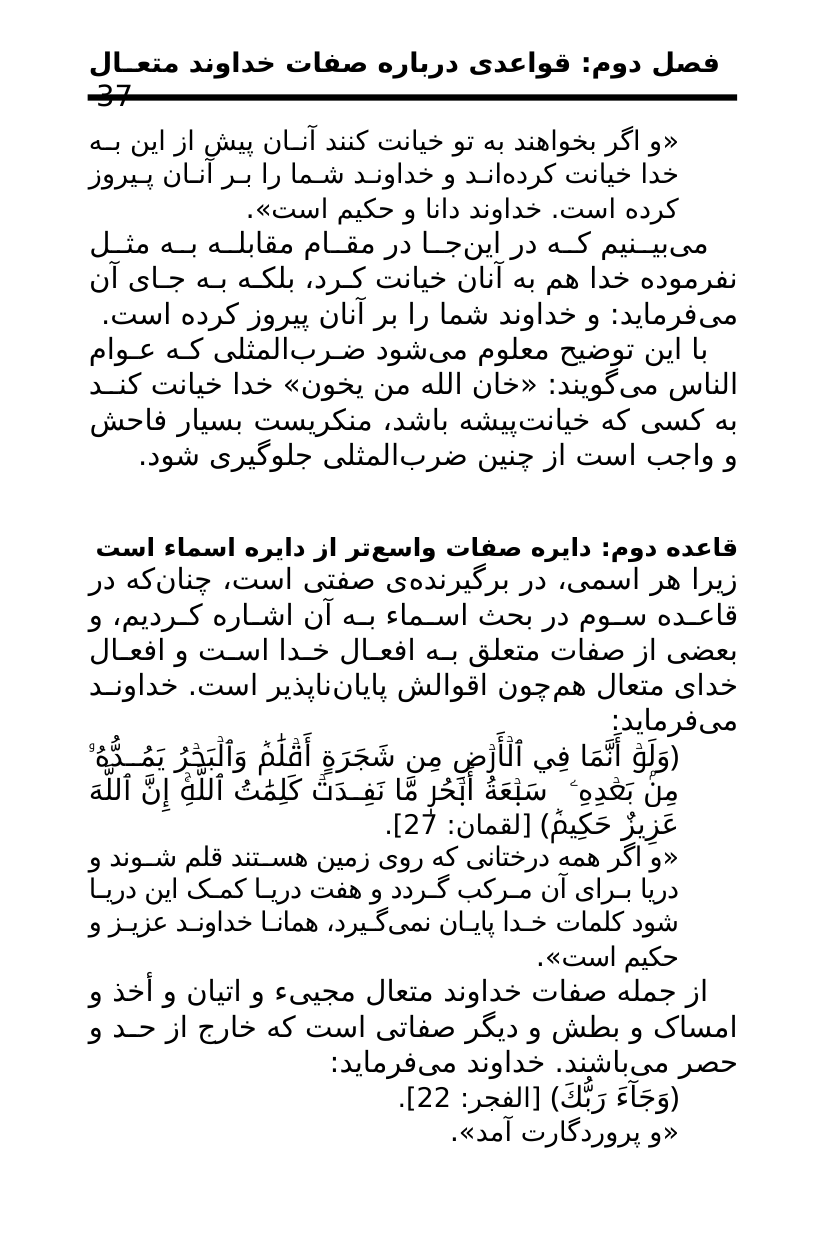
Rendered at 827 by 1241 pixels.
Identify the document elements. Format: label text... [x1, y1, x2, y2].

text «و اگر بخواهند به تو خیانت کنند آنان پیش از این به خدا خیانت کرده‌اند و خداوند شما را بر آنان پیروز کرده است. خداوند دانا و حکیم است». [89, 125, 679, 225]
text ﴿وَلَوۡ أَنَّمَا فِي ٱلۡأَرۡضِ مِن شَجَرَةٍ أَقۡلَٰمٞ وَٱلۡبَحۡرُ يَمُدُّهُۥ مِنۢ بَعۡدِهِۦ سَبۡعَةُ أَبۡحُرٖ مَّا نَفِدَتۡ كَلِمَٰتُ ٱللَّهِۚ إِنَّ ٱللَّهَ عَزِيزٌ حَكِيمٞ﴾ [لقمان: 27]. [89, 739, 679, 841]
text قاعده دوم: دايره صفات واسع‌تر از دايره اسماء است [89, 533, 738, 562]
text «و اگر همه درختانی که روی زمین هستند قلم شوند و دریا برای آن مرکب گردد و هفت دریا کمک این دریا شود کلمات خدا پایان نمی‌گیرد، همانا خداوند عزیز و حکیم است». [89, 841, 679, 973]
text ﴿وَجَآءَ رَبُّكَ﴾ [الفجر: 22]. [89, 1081, 679, 1115]
text «و پروردگارت آمد». [89, 1115, 679, 1149]
text زیرا هر اسمی، در برگیرنده‌ی صفتی است، چنان‌که در قاعده سوم در بحث اسماء به آن اشاره کردیم، و بعضی از صفات متعلق به افعال خدا است و افعال خدای متعال هم‌چون اقوالش پایان‌ناپذیر است. خداوند می‌فرماید: [89, 562, 738, 738]
text می‌بینیم که در این‌جا در مقام مقابله به مثل نفرموده خدا هم به آنان خیانت کرد، بلکه به جای آن می‌فرماید: و خداوند شما را بر آنان پیروز کرده است. [89, 226, 738, 331]
text با این توضیح معلوم می‌شود ضرب‌المثلی که عوام الناس می‌گویند: «خان الله من یخون» خدا خیانت کند به کسی که خیانت‌پیشه باشد، منکریست بسیار فاحش و واجب است از چنین ضرب‌المثلی جلوگیری شود. [89, 332, 738, 472]
text از جمله صفات خداوند متعال مجیی‌ء و اتیان و أخذ و امساک و بطش و دیگر صفاتی است که خارج از حد و حصر می‌باشند. خداوند می‌فرماید: [89, 975, 738, 1079]
